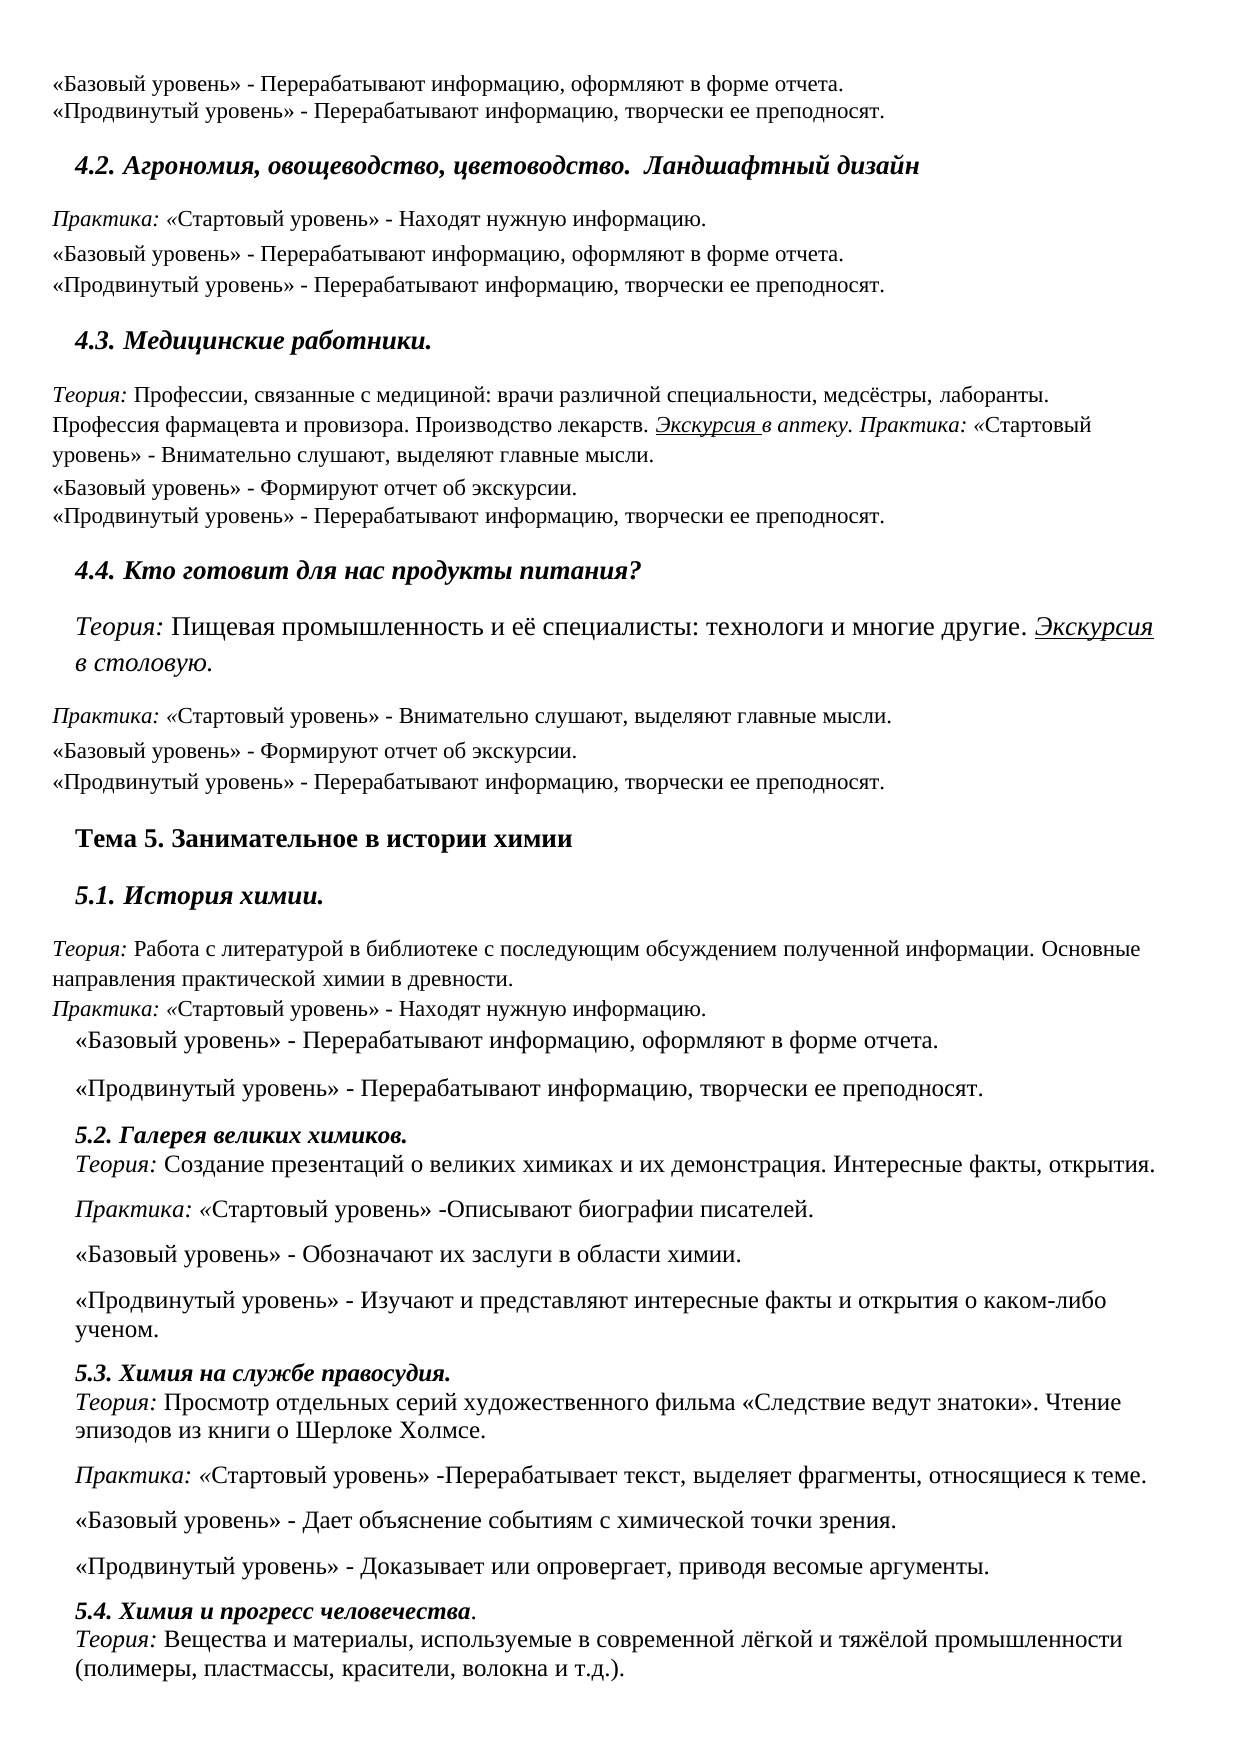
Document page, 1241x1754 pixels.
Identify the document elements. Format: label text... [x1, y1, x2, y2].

subtitle Медицинские работники. [75, 324, 1205, 356]
text Практика: «Стартовый уровень» - Находят нужную информацию. [52, 996, 1205, 1022]
text «Базовый уровень» - Перерабатывают информацию, оформляют в форме отчета. [52, 236, 1205, 267]
text «Базовый уровень» - Формируют отчет об экскурсии. [52, 472, 1205, 501]
text «Продвинутый уровень» - Перерабатывают информацию, творчески ее преподносят. [52, 765, 1205, 796]
text Практика: «Стартовый уровень» - Внимательно слушают, выделяют главные мысли. [52, 699, 1205, 729]
text «Продвинутый уровень» - Перерабатывают информацию, творчески ее преподносят. [52, 502, 1205, 528]
subtitle История химии. [75, 879, 1205, 910]
list Химия на службе правосудия. [75, 1359, 1205, 1388]
text «Продвинутый уровень» - Перерабатывают информацию, творчески ее преподносят. [52, 97, 1205, 123]
text «Продвинутый уровень» - Перерабатывают информацию, творчески ее преподносят. [75, 1073, 1205, 1102]
text «Базовый уровень» - Перерабатывают информацию, оформляют в форме отчета. [75, 1025, 1205, 1054]
text Теория: Профессии, связанные с медициной: врачи различной специальности, медсёстры, лаборанты. Профессия фармацевта и провизора. Производство лекарств. Экскурсия в аптеку. Практика: «Стартовый уровень» - Внимательно слушают, выделяют главные мысли. [52, 381, 1160, 468]
text «Продвинутый уровень» - Изучают и представляют интересные факты и открытия о каком-либо ученом. [75, 1285, 1109, 1343]
text Практика: «Стартовый уровень» -Перерабатывает текст, выделяет фрагменты, относящиеся к теме. [75, 1461, 1205, 1489]
text «Продвинутый уровень» - Перерабатывают информацию, творчески ее преподносят. [52, 267, 1205, 298]
text Теория: Работа с литературой в библиотеке с последующим обсуждением полученной информации. Основные направления практической химии в древности. [52, 935, 1205, 991]
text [52, 205, 1205, 232]
list Химия и прогресс человечества. [75, 1597, 1205, 1625]
text «Базовый уровень» - Дает объяснение событиям с химической точки зрения. [75, 1506, 1205, 1534]
subtitle Тема 5. Занимательное в истории химии [75, 822, 1205, 853]
text «Базовый уровень» - Обозначают их заслуги в области химии. [75, 1240, 1205, 1268]
subtitle Кто готовит для нас продукты питания? [75, 554, 1205, 586]
text «Продвинутый уровень» - Доказывает или опровергает, приводя весомые аргументы. [75, 1551, 1205, 1580]
text «Базовый уровень» - Перерабатывают информацию, оформляют в форме отчета. [52, 70, 1205, 97]
subtitle Агрономия, овощеводство, цветоводство. Ландшафтный дизайн [75, 149, 1205, 180]
text Теория: Пищевая промышленность и её специалисты: технологи и многие другие. Экскурсия в столовую. [75, 611, 1155, 677]
list Галерея великих химиков. [75, 1121, 1205, 1149]
text Теория: Вещества и материалы, используемые в современной лёгкой и тяжёлой промышленности (полимеры, пластмассы, красители, волокна и т.д.). [75, 1625, 1205, 1682]
text Теория: Создание презентаций о великих химиках и их демонстрация. Интересные факты, открытия. [75, 1149, 1205, 1178]
text Практика: «Стартовый уровень» -Описывают биографии писателей. [75, 1194, 1205, 1223]
text «Базовый уровень» - Формируют отчет об экскурсии. [52, 734, 1205, 765]
text Теория: Просмотр отдельных серий художественного фильма «Следствие ведут знатоки». Чтение эпизодов из книги о Шерлоке Холмсе. [75, 1388, 1123, 1444]
